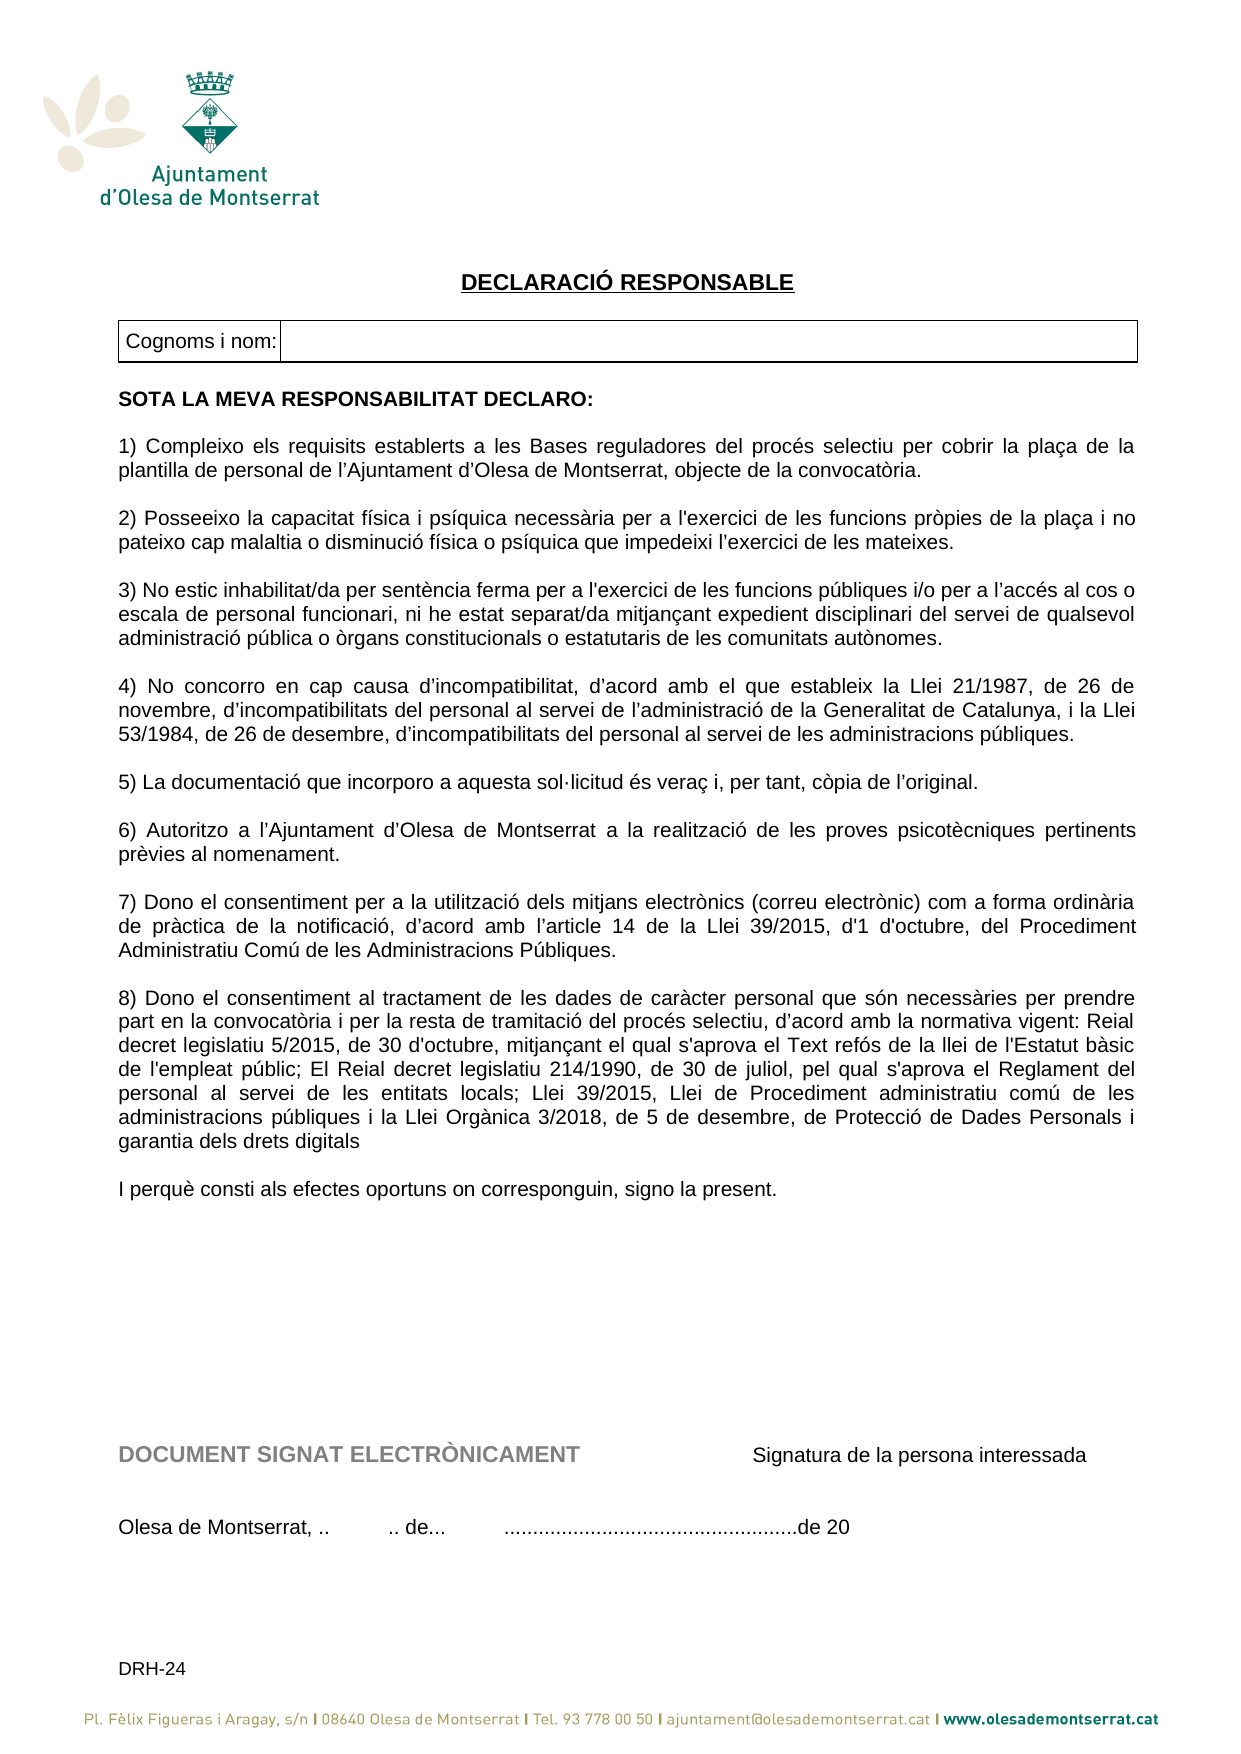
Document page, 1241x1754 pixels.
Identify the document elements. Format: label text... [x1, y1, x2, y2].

table_header Cognoms i nom: [119, 321, 280, 361]
text I perquè consti als efectes oportuns on corresponguin, signo la present. [118, 1177, 1137, 1201]
text DOCUMENT SIGNAT ELECTRÒNICAMENT Signatura de la persona interessada [118, 1441, 1240, 1467]
table_header [281, 321, 1137, 361]
text 7) Dono el consentiment per a la utilització dels mitjans electrònics (correu electrònic) com a forma ordinària de pràctica de la notificació, d’acord amb l’article 14 de la Llei 39/2015, d'1 d'octubre, del Procediment Administratiu Comú de les Administracions Públiques. [118, 889, 1137, 961]
text SOTA LA MEVA RESPONSABILITAT DECLARO: [118, 386, 1137, 410]
text 3) No estic inhabilitat/da per sentència ferma per a l'exercici de les funcions públiques i/o per a l’accés al cos o escala de personal funcionari, ni he estat separat/da mitjançant expedient disciplinari del servei de qualsevol administració pública o òrgans constitucionals o estatutaris de les comunitats autònomes. [118, 578, 1137, 650]
text 2) Posseeixo la capacitat física i psíquica necessària per a l'exercici de les funcions pròpies de la plaça i no pateixo cap malaltia o disminució física o psíquica que impedeixi l’exercici de les mateixes. [118, 506, 1137, 554]
text Olesa de Montserrat, .. .. de... ...................................................de 20 [118, 1515, 1137, 1539]
text 6) Autoritzo a l’Ajuntament d’Olesa de Montserrat a la realització de les proves psicotècniques pertinents prèvies al nomenament. [118, 818, 1137, 866]
text DECLARACIÓ RESPONSABLE [118, 269, 1137, 296]
text 4) No concorro en cap causa d’incompatibilitat, d’acord amb el que estableix la Llei 21/1987, de 26 de novembre, d’incompatibilitats del personal al servei de l’administració de la Generalitat de Catalunya, i la Llei 53/1984, de 26 de desembre, d’incompatibilitats del personal al servei de les administracions públiques. [118, 674, 1137, 746]
text 8) Dono el consentiment al tractament de les dades de caràcter personal que són necessàries per prendre part en la convocatòria i per la resta de tramitació del procés selectiu, d’acord amb la normativa vigent: Reial decret legislatiu 5/2015, de 30 d'octubre, mitjançant el qual s'aprova el Text refós de la llei de l'Estatut bàsic de l'empleat públic; El Reial decret legislatiu 214/1990, de 30 de juliol, pel qual s'aprova el Reglament del personal al servei de les entitats locals; Llei 39/2015, Llei de Procediment administratiu comú de les administracions públiques i la Llei Orgànica 3/2018, de 5 de desembre, de Protecció de Dades Personals i garantia dels drets digitals [118, 985, 1137, 1153]
text 1) Compleixo els requisits establerts a les Bases reguladores del procés selectiu per cobrir la plaça de la plantilla de personal de l’Ajuntament d’Olesa de Montserrat, objecte de la convocatòria. [118, 434, 1137, 482]
text 5) La documentació que incorporo a aquesta sol·licitud és veraç i, per tant, còpia de l’original. [118, 770, 1137, 794]
picture [75, 1698, 1180, 1730]
picture [14, 0, 380, 218]
